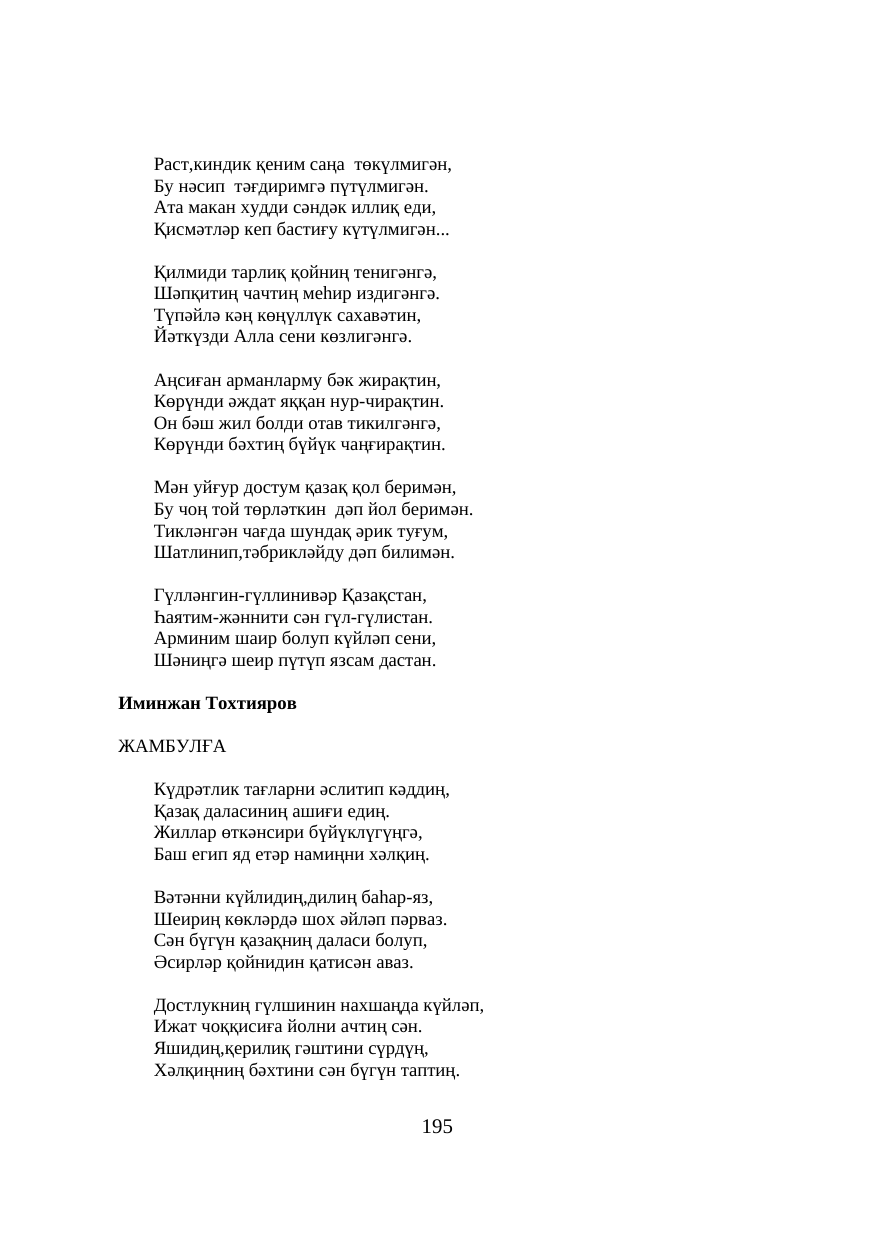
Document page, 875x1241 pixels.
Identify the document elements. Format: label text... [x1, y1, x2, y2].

text Иминжан Тохтияров [118, 692, 756, 713]
text Қисмәтләр кеп бастиғу күтүлмигән... [118, 218, 756, 239]
text Хәлқиңниң бәхтини сән бүгүн таптиң. [118, 1058, 756, 1080]
text Күдрәтлик тағларни әслитип кәддиң, [118, 778, 756, 800]
text Сән бүгүн қазақниң даласи болуп, [118, 929, 756, 951]
text Шатлинип,тәбрикләйду дәп билимән. [118, 541, 756, 563]
text Түпәйлә кәң көңүллүк сахавәтин, [118, 304, 756, 325]
text Достлукниң гүлшинин нахшаңда күйләп, [118, 994, 756, 1015]
text Гүлләнгин-гүллинивәр Қазақстан, [118, 584, 756, 606]
text Арминим шаир болуп күйләп сени, [118, 627, 756, 649]
text Шеириң көкләрдә шох әйләп пәрваз. [118, 908, 756, 929]
text Әсирләр қойнидин қатисән аваз. [118, 951, 756, 972]
text Шәниңгә шеир пүтүп язсам дастан. [118, 649, 756, 670]
text Қазақ даласиниң ашиғи едиң. [118, 800, 756, 821]
text Баш егип яд етәр намиңни хәлқиң. [118, 843, 756, 864]
text Йәткүзди Алла сени көзлигәнгә. [118, 325, 756, 347]
text Һаятим-жәннити сән гүл-гүлистан. [118, 606, 756, 627]
text ЖАМБУЛҒА [118, 735, 756, 757]
text Шәпқитиң чачтиң меһир издигәнгә. [118, 282, 756, 304]
text Ата макан худди сәндәк иллиқ еди, [118, 196, 756, 218]
text Жиллар өткәнсири бүйүклүгүңгә, [118, 821, 756, 843]
text Раст,киндик қеним саңа төкүлмигән, [118, 153, 756, 174]
text Бу нәсип тәғдиримгә пүтүлмигән. [118, 174, 756, 196]
text Көрүнди әждат яққан нур-чирақтин. [118, 390, 756, 412]
text Вәтәнни күйлидиң,дилиң баһар-яз, [118, 886, 756, 908]
text Яшидиң,қерилиқ гәштини сүрдүң, [118, 1037, 756, 1058]
text Көрүнди бәхтиң бүйүк чаңғирақтин. [118, 433, 756, 455]
text Аңсиған арманларму бәк жирақтин, [118, 368, 756, 390]
text Қилмиди тарлиқ қойниң тенигәнгә, [118, 261, 756, 282]
text Бу чоң той төрләткин дәп йол беримән. [118, 498, 756, 519]
text Он бәш жил болди отав тикилгәнгә, [118, 412, 756, 433]
text Ижат чоққисиға йолни ачтиң сән. [118, 1015, 756, 1037]
text Тикләнгән чағда шундақ әрик туғум, [118, 519, 756, 541]
text Мән уйғур достум қазақ қол беримән, [118, 476, 756, 498]
